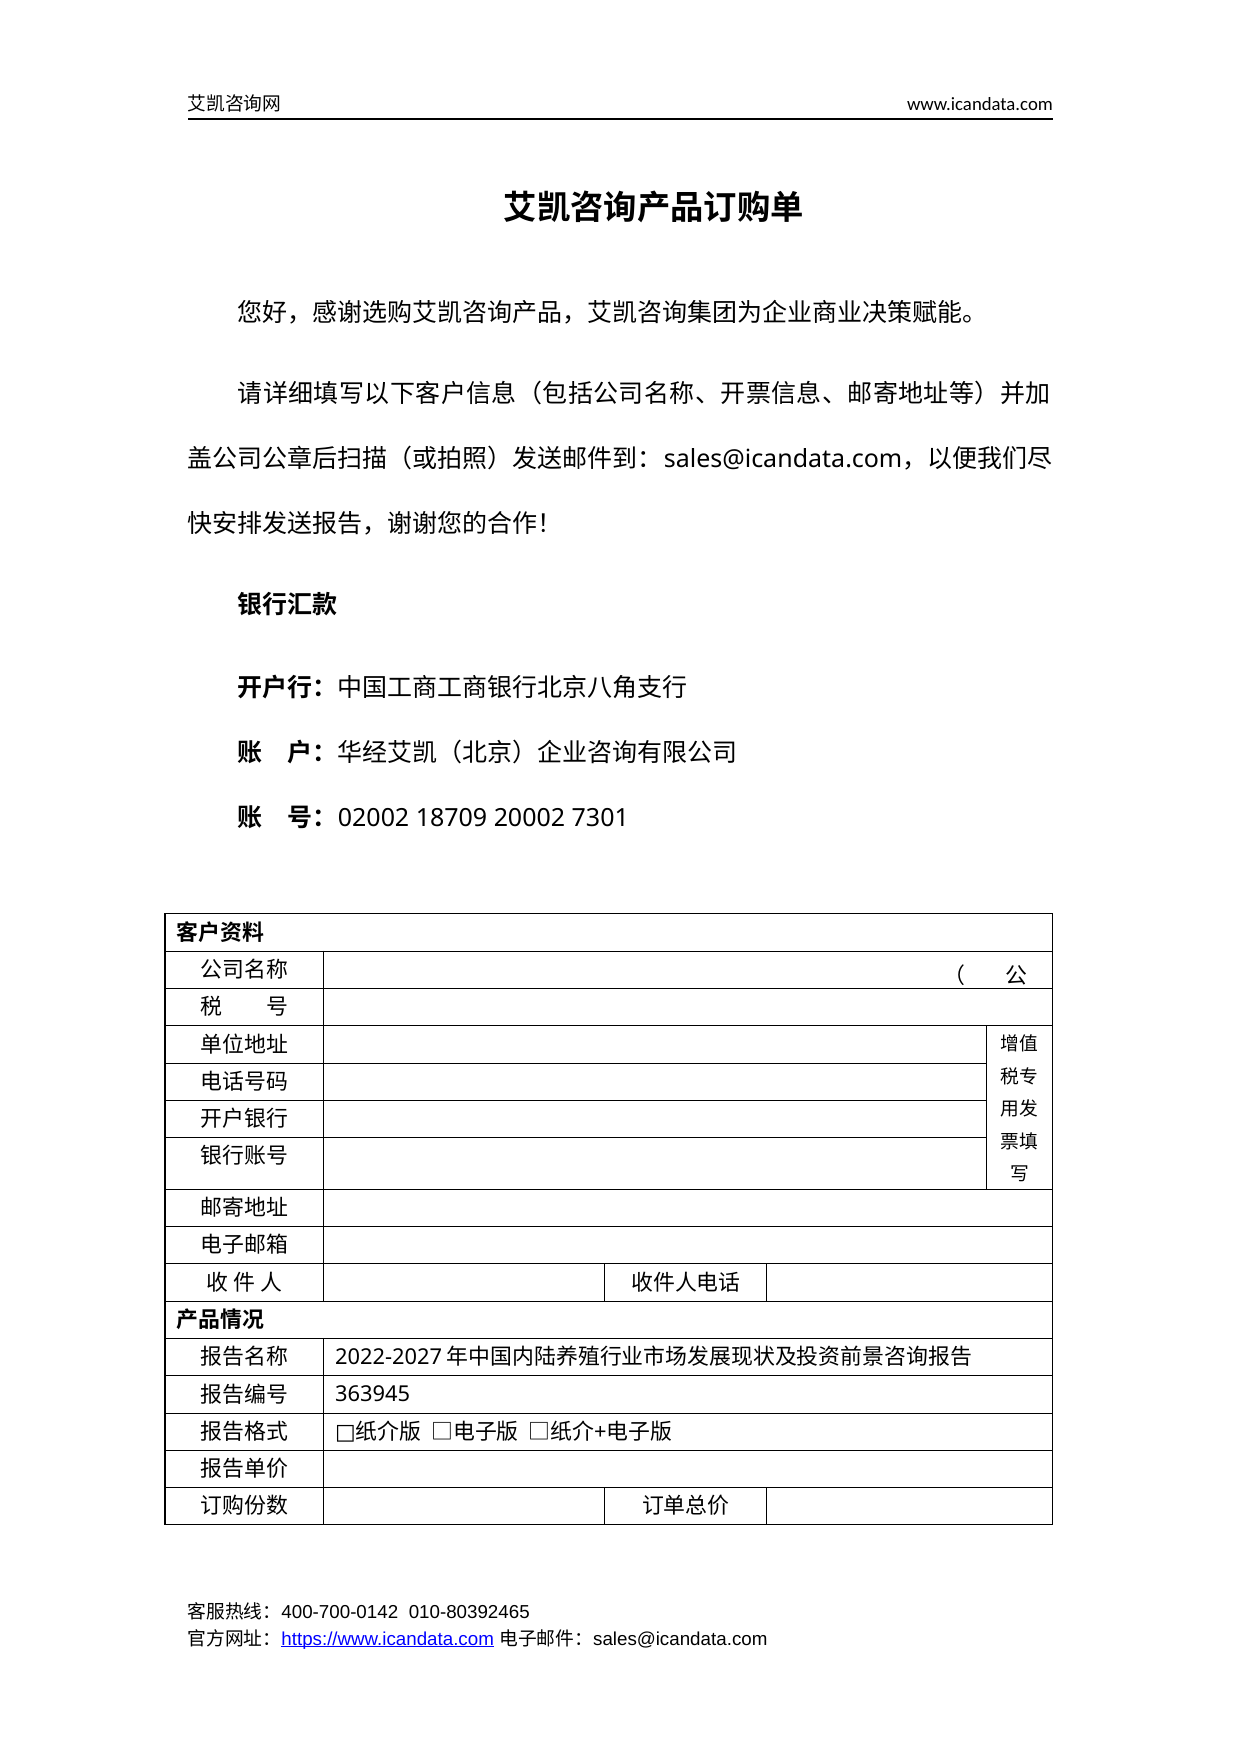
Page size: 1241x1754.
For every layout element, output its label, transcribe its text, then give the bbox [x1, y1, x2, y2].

text 艾凯咨询产品订购单 [187, 172, 1053, 237]
table_cell 363945 [324, 1376, 1052, 1412]
table_cell 电话号码 [166, 1064, 323, 1100]
text 开户行：中国工商工商银行北京八角支行 [187, 653, 1053, 718]
table_cell [324, 1264, 604, 1301]
text 您好，感谢选购艾凯咨询产品，艾凯咨询集团为企业商业决策赋能。 [187, 278, 1053, 343]
text 银行汇款 [187, 570, 1053, 635]
text 账 户：华经艾凯（北京）企业咨询有限公司 [187, 718, 1053, 783]
table_cell [324, 1451, 1052, 1487]
table_cell [767, 1488, 1052, 1524]
table_cell 产品情况 [166, 1302, 1052, 1338]
table_cell 开户银行 [166, 1101, 323, 1137]
table_cell 订单总价 [605, 1488, 766, 1524]
table_cell [324, 1064, 986, 1100]
table_cell 税 号 [166, 989, 323, 1025]
table_cell [324, 1101, 986, 1137]
table_cell 订购份数 [166, 1488, 323, 1524]
table_cell 2022-2027年中国内陆养殖行业市场发展现状及投资前景咨询报告 [324, 1339, 1052, 1375]
table_cell 报告格式 [166, 1414, 323, 1450]
table_cell [324, 989, 1052, 1025]
table_cell 单位地址 [166, 1026, 323, 1062]
table_cell 银行账号 [166, 1138, 323, 1189]
table_cell 邮寄地址 [166, 1190, 323, 1226]
table_cell □纸介版 □电子版 □纸介+电子版 [324, 1414, 1052, 1450]
table_cell [324, 952, 1052, 988]
table_cell 收 件 人 [166, 1264, 323, 1301]
table_cell [324, 1138, 986, 1189]
table_cell [767, 1264, 1052, 1301]
table_cell [324, 1488, 604, 1524]
table_cell [324, 1026, 986, 1062]
table_cell 报告单价 [166, 1451, 323, 1487]
text 请详细填写以下客户信息（包括公司名称、开票信息、邮寄地址等）并加盖公司公章后扫描（或拍照）发送邮件到：sales@icandata.com，以便我们尽快安排发送报告，谢谢您的合作！ [187, 359, 1053, 554]
table_cell 增值税专用发票填写 [987, 1026, 1052, 1189]
text 账 号：02002 18709 20002 7301 [187, 783, 1053, 848]
table_cell 收件人电话 [605, 1264, 766, 1301]
table_cell 报告名称 [166, 1339, 323, 1375]
table_cell 电子邮箱 [166, 1227, 323, 1263]
table_header 客户资料 [166, 914, 1052, 951]
table_cell 公司名称 [166, 952, 323, 988]
table_cell [324, 1227, 1052, 1263]
table_cell 报告编号 [166, 1376, 323, 1412]
table_cell [324, 1190, 1052, 1226]
